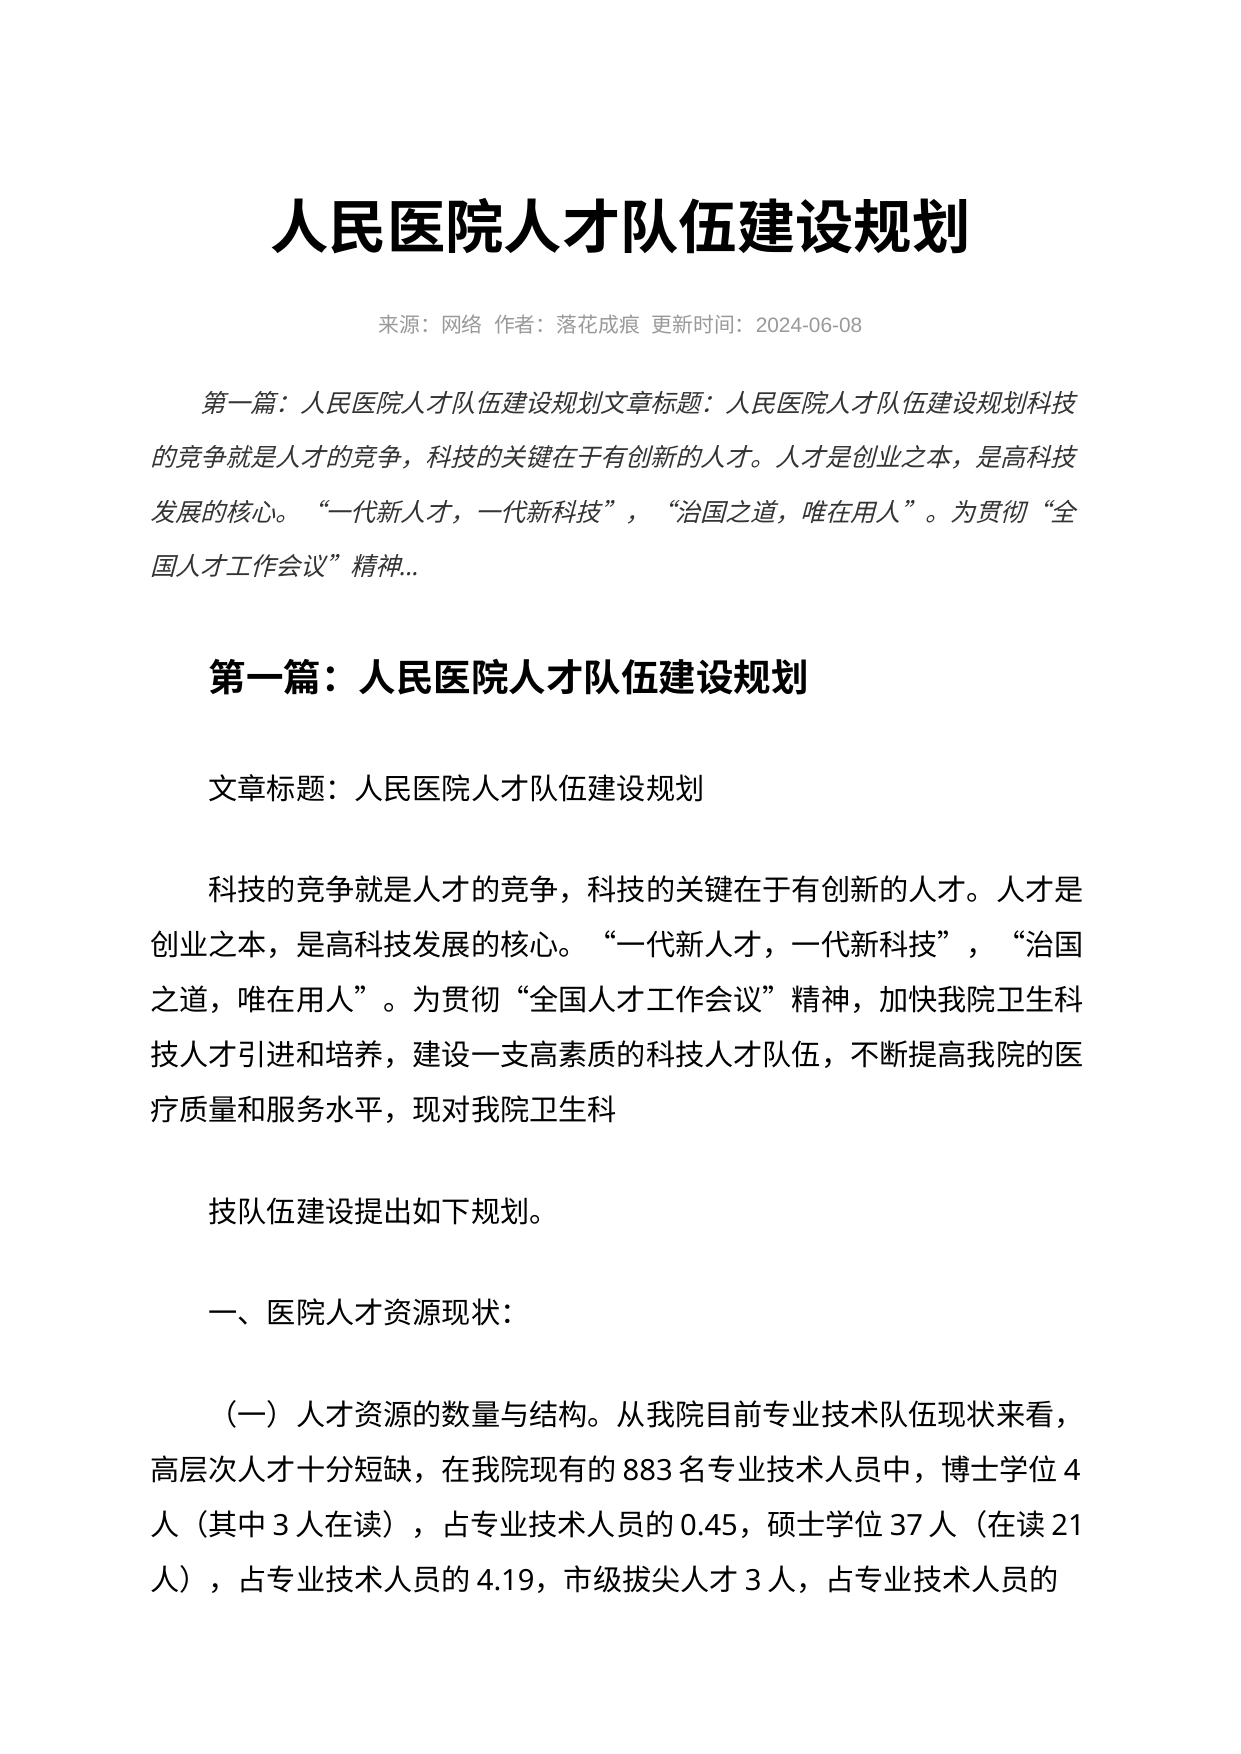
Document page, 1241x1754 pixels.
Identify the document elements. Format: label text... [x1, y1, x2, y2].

text 文章标题：人民医院人才队伍建设规划 [150, 765, 1090, 807]
subtitle 人民医院人才队伍建设规划 [150, 181, 1090, 266]
text 科技的竞争就是人才的竞争，科技的关键在于有创新的人才。人才是创业之本，是高科技发展的核心。“一代新人才，一代新科技”，“治国之道，唯在用人”。为贯彻“全国人才工作会议”精神，加快我院卫生科技人才引进和培养，建设一支高素质的科技人才队伍，不断提高我院的医疗质量和服务水平，现对我院卫生科 [150, 867, 1090, 1129]
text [150, 1392, 1090, 1599]
text 来源：网络 作者：落花成痕 更新时间：2024-06-08 [150, 313, 1090, 337]
text 第一篇：人民医院人才队伍建设规划 [150, 648, 1090, 702]
text 一、医院人才资源现状： [150, 1290, 1090, 1332]
text 第一篇：人民医院人才队伍建设规划文章标题：人民医院人才队伍建设规划科技的竞争就是人才的竞争，科技的关键在于有创新的人才。人才是创业之本，是高科技发展的核心。“一代新人才，一代新科技”，“治国之道，唯在用人”。为贯彻“全国人才工作会议”精神... [150, 383, 1090, 583]
text 技队伍建设提出如下规划。 [150, 1188, 1090, 1231]
